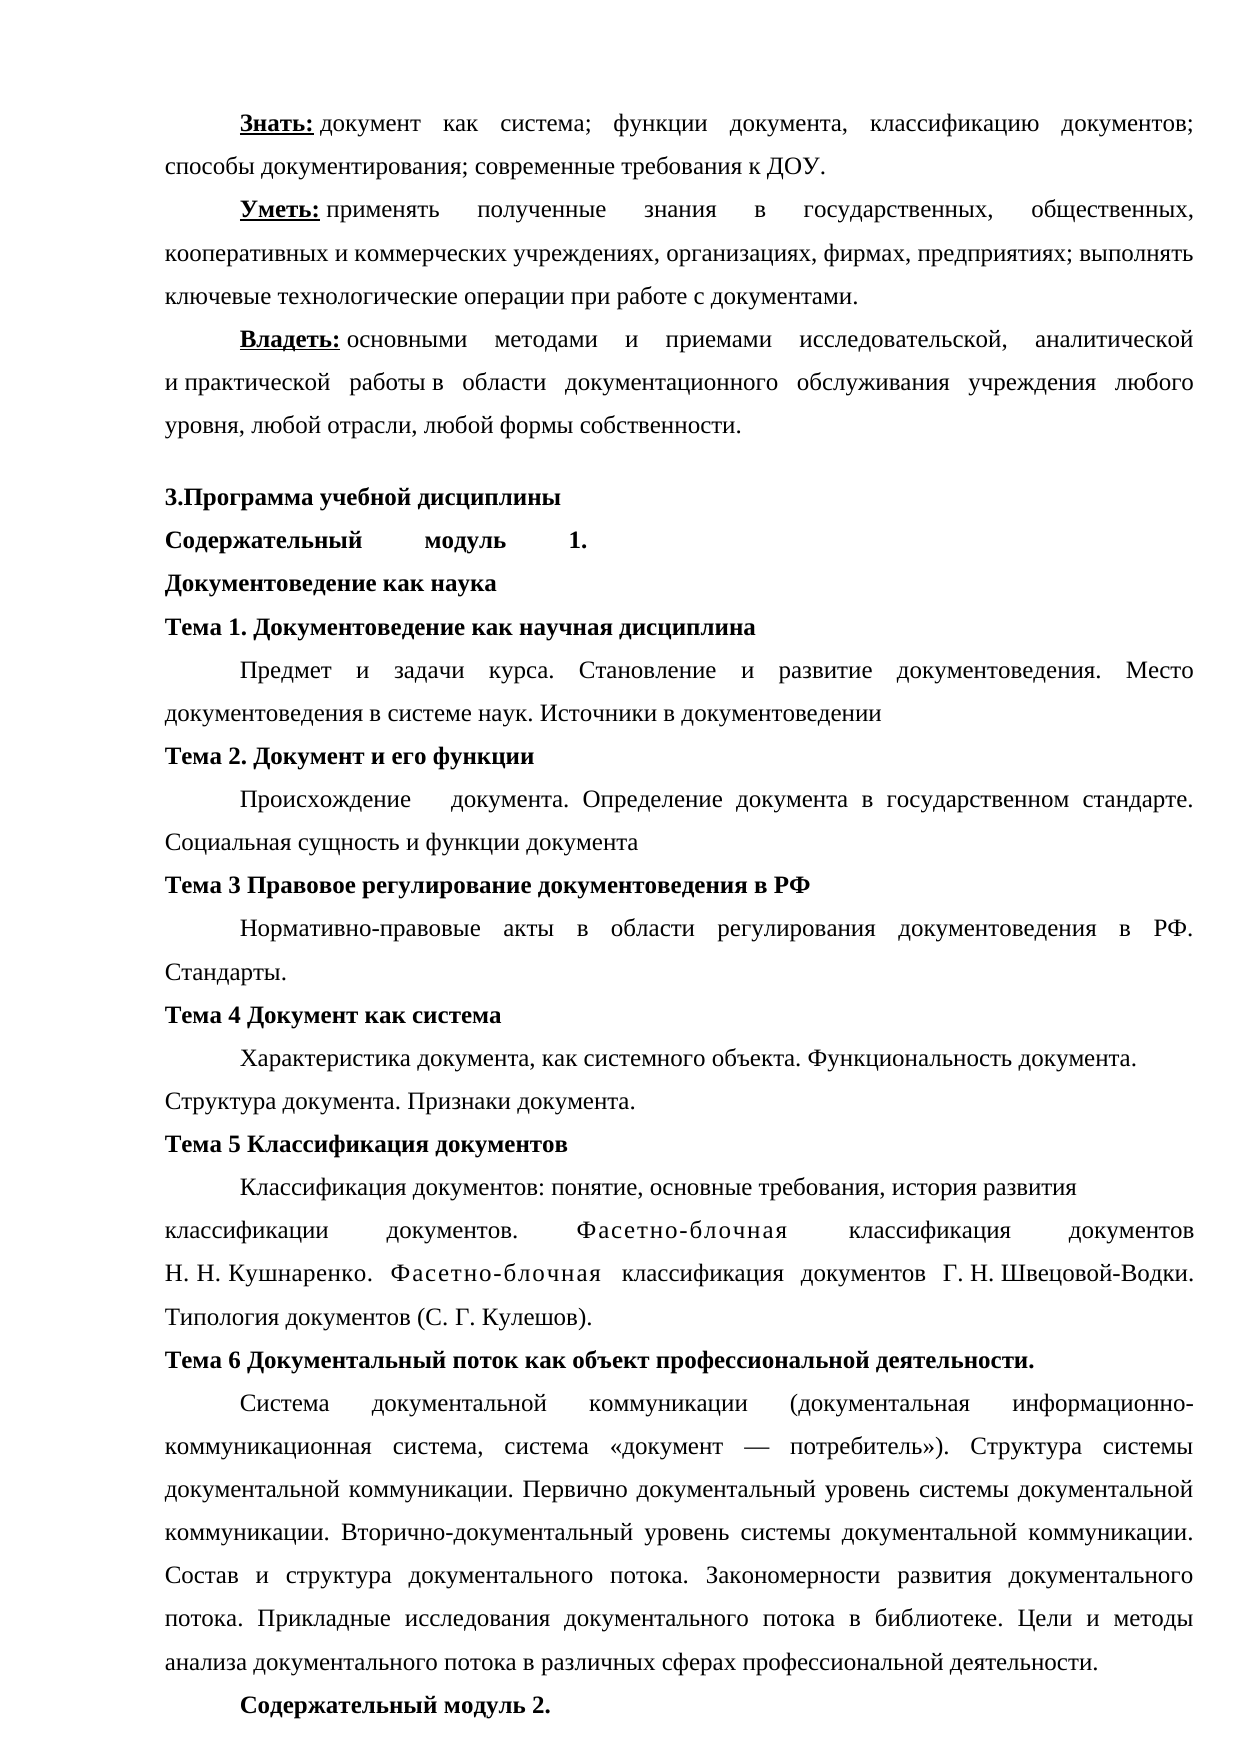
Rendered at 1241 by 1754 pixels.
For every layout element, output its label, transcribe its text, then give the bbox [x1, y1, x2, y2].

text Тема 2. Документ и его функции [164, 741, 1194, 770]
text Тема 1. Документоведение как научная дисциплина [164, 612, 1194, 640]
text Тема 3 Правовое регулирование документоведения в РФ [164, 870, 1194, 899]
text Предмет и задачи курса. Становление и развитие документоведения. Место документоведения в системе наук. Источники в документоведении [164, 655, 1194, 727]
text Тема 4 Документ как система [164, 1000, 1194, 1028]
text Нормативно-правовые акты в области регулирования документоведения в РФ. Стандарты. [164, 913, 1194, 985]
subtitle Содержательный модуль 1. Документоведение как наука [164, 525, 587, 597]
text классификации документов. Фасетно-блочная классификация документов Н. Н. Кушнаренко. Фасетно-блочная классификация документов Г. Н. Швецовой-Водки. Типология документов (С. Г. Кулешов). [164, 1215, 1194, 1330]
text Уметь: применять полученные знания в государственных, общественных, кооперативных и коммерческих учреждениях, организациях, фирмах, предприятиях; выполнять ключевые технологические операции при работе с документами. [164, 194, 1194, 309]
text Знать: документ как система; функции документа, классификацию документов; способы документирования; современные требования к ДОУ. [164, 108, 1194, 180]
text Характеристика документа, как системного объекта. Функциональность документа. Структура документа. Признаки документа. [164, 1043, 1194, 1115]
text Владеть: основными методами и приемами исследовательской, аналитической и практической работы в области документационного обслуживания учреждения любого уровня, любой отрасли, любой формы собственности. [164, 324, 1194, 439]
text Содержательный модуль 2. [164, 1690, 1194, 1718]
text Классификация документов: понятие, основные требования, история развития [164, 1172, 1194, 1201]
text Тема 6 Документальный поток как объект профессиональной деятельности. [164, 1345, 1194, 1373]
text Тема 5 Классификация документов [164, 1129, 1194, 1158]
text Происхождение документа. Определение документа в государственном стандарте. Социальная сущность и функции документа [164, 784, 1194, 856]
subtitle 3.Программа учебной дисциплины [164, 482, 587, 511]
text Система документальной коммуникации (документальная информационно-коммуникационная система, система «документ — потребитель»). Структура системы документальной коммуникации. Первично документальный уровень системы документальной коммуникации. Вторично-документальный уровень системы документальной коммуникации. Состав и структура документального потока. Закономерности развития документального потока. Прикладные исследования документального потока в библиотеке. Цели и методы анализа документального потока в различных сферах профессиональной деятельности. [164, 1388, 1194, 1675]
